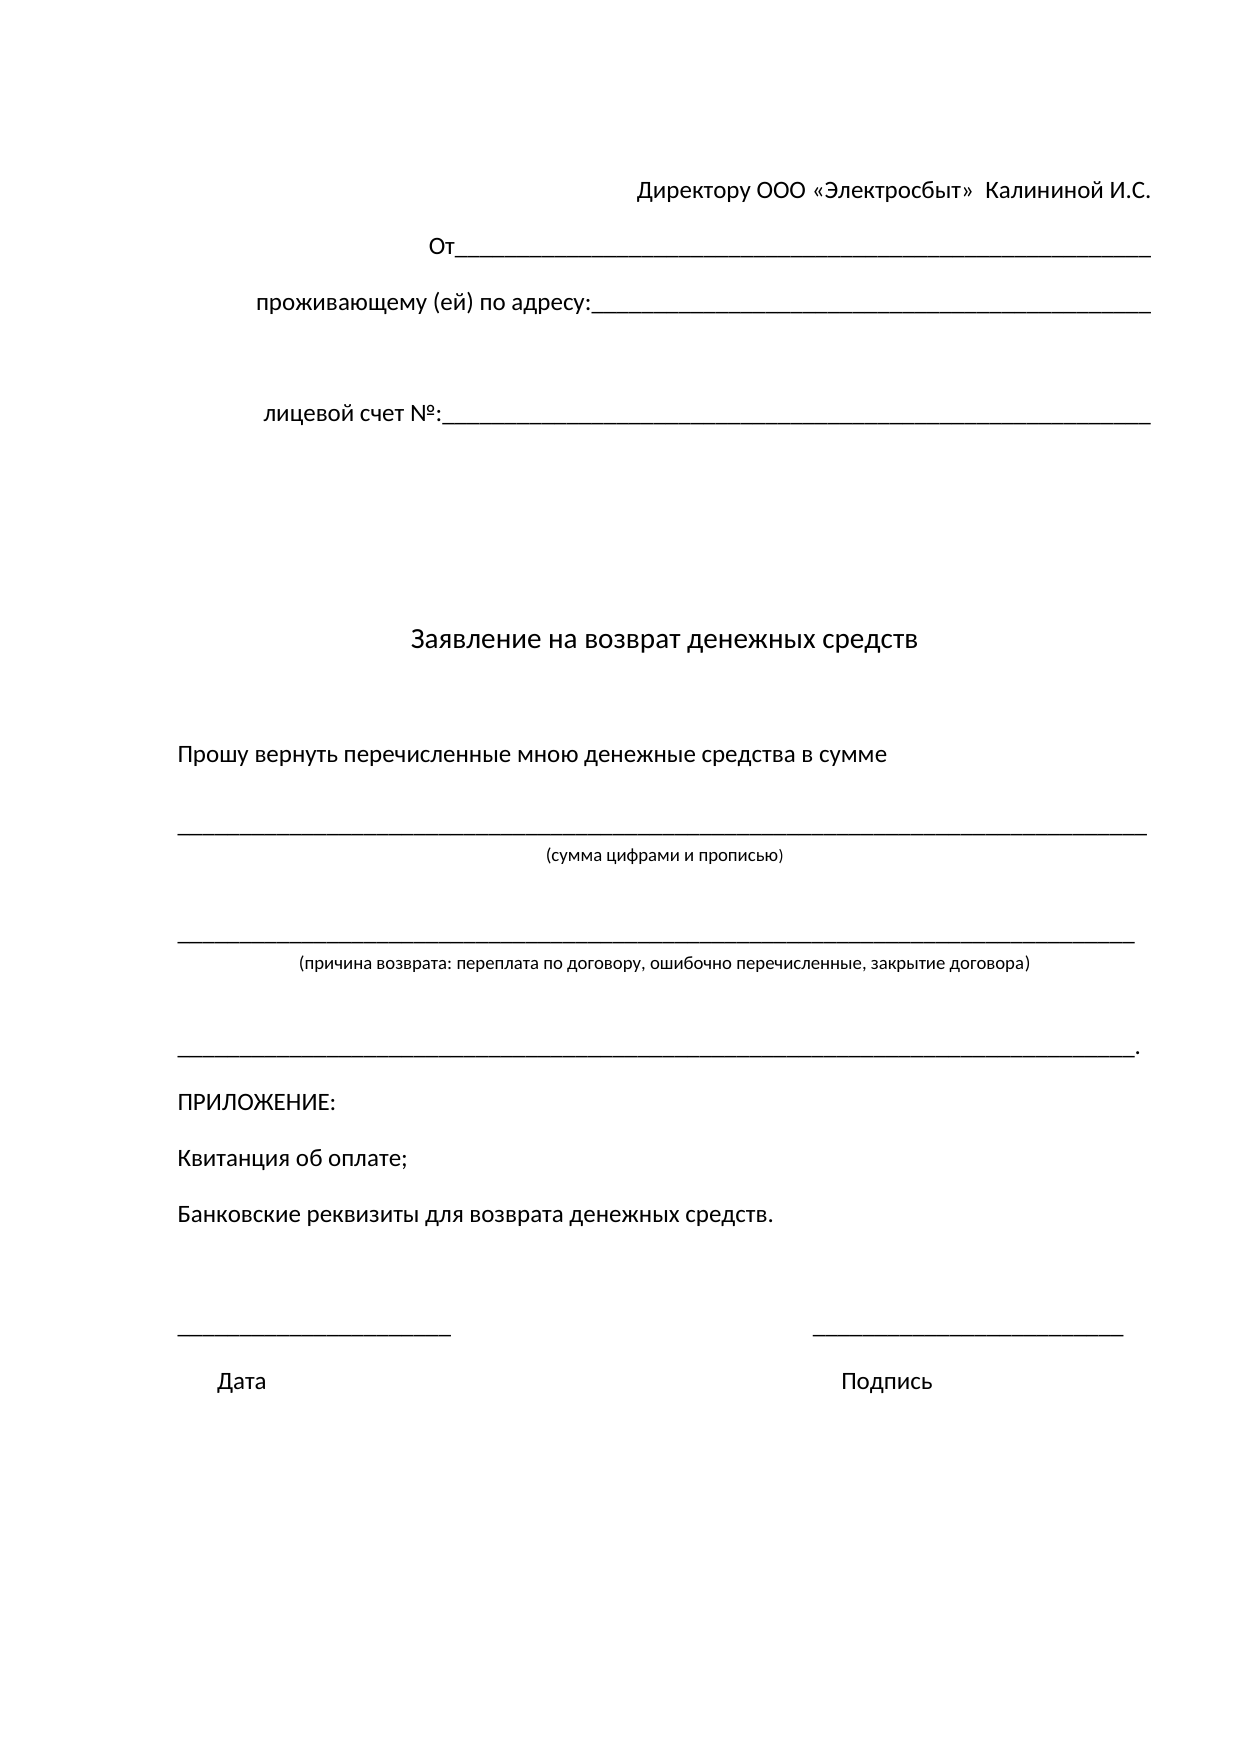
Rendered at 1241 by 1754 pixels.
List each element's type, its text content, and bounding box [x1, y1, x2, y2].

text (сумма цифрами и прописью) [177, 843, 1152, 866]
text Банковские реквизиты для возврата денежных средств. [177, 1198, 1152, 1228]
text Прошу вернуть перечисленные мною денежные средства в сумме [177, 738, 1152, 769]
text ______________________________________________________________________________ [177, 808, 1152, 839]
text ПРИЛОЖЕНИЕ: [177, 1086, 1152, 1117]
text Директору ООО «Электросбыт» Калининой И.С. [177, 174, 1152, 204]
text _____________________________________________________________________________. [177, 1030, 1152, 1061]
text ______________________ _________________________ [177, 1309, 1152, 1340]
text лицевой счет №:_________________________________________________________ [177, 397, 1152, 428]
text _____________________________________________________________________________ [177, 916, 1152, 947]
text проживающему (ей) по адресу:_____________________________________________ [177, 286, 1152, 316]
text От________________________________________________________ [177, 230, 1152, 260]
text Заявление на возврат денежных средств [177, 621, 1152, 656]
text Дата Подпись [177, 1365, 1152, 1396]
text Квитанция об оплате; [177, 1142, 1152, 1172]
text (причина возврата: переплата по договору, ошибочно перечисленные, закрытие договора) [177, 951, 1152, 974]
